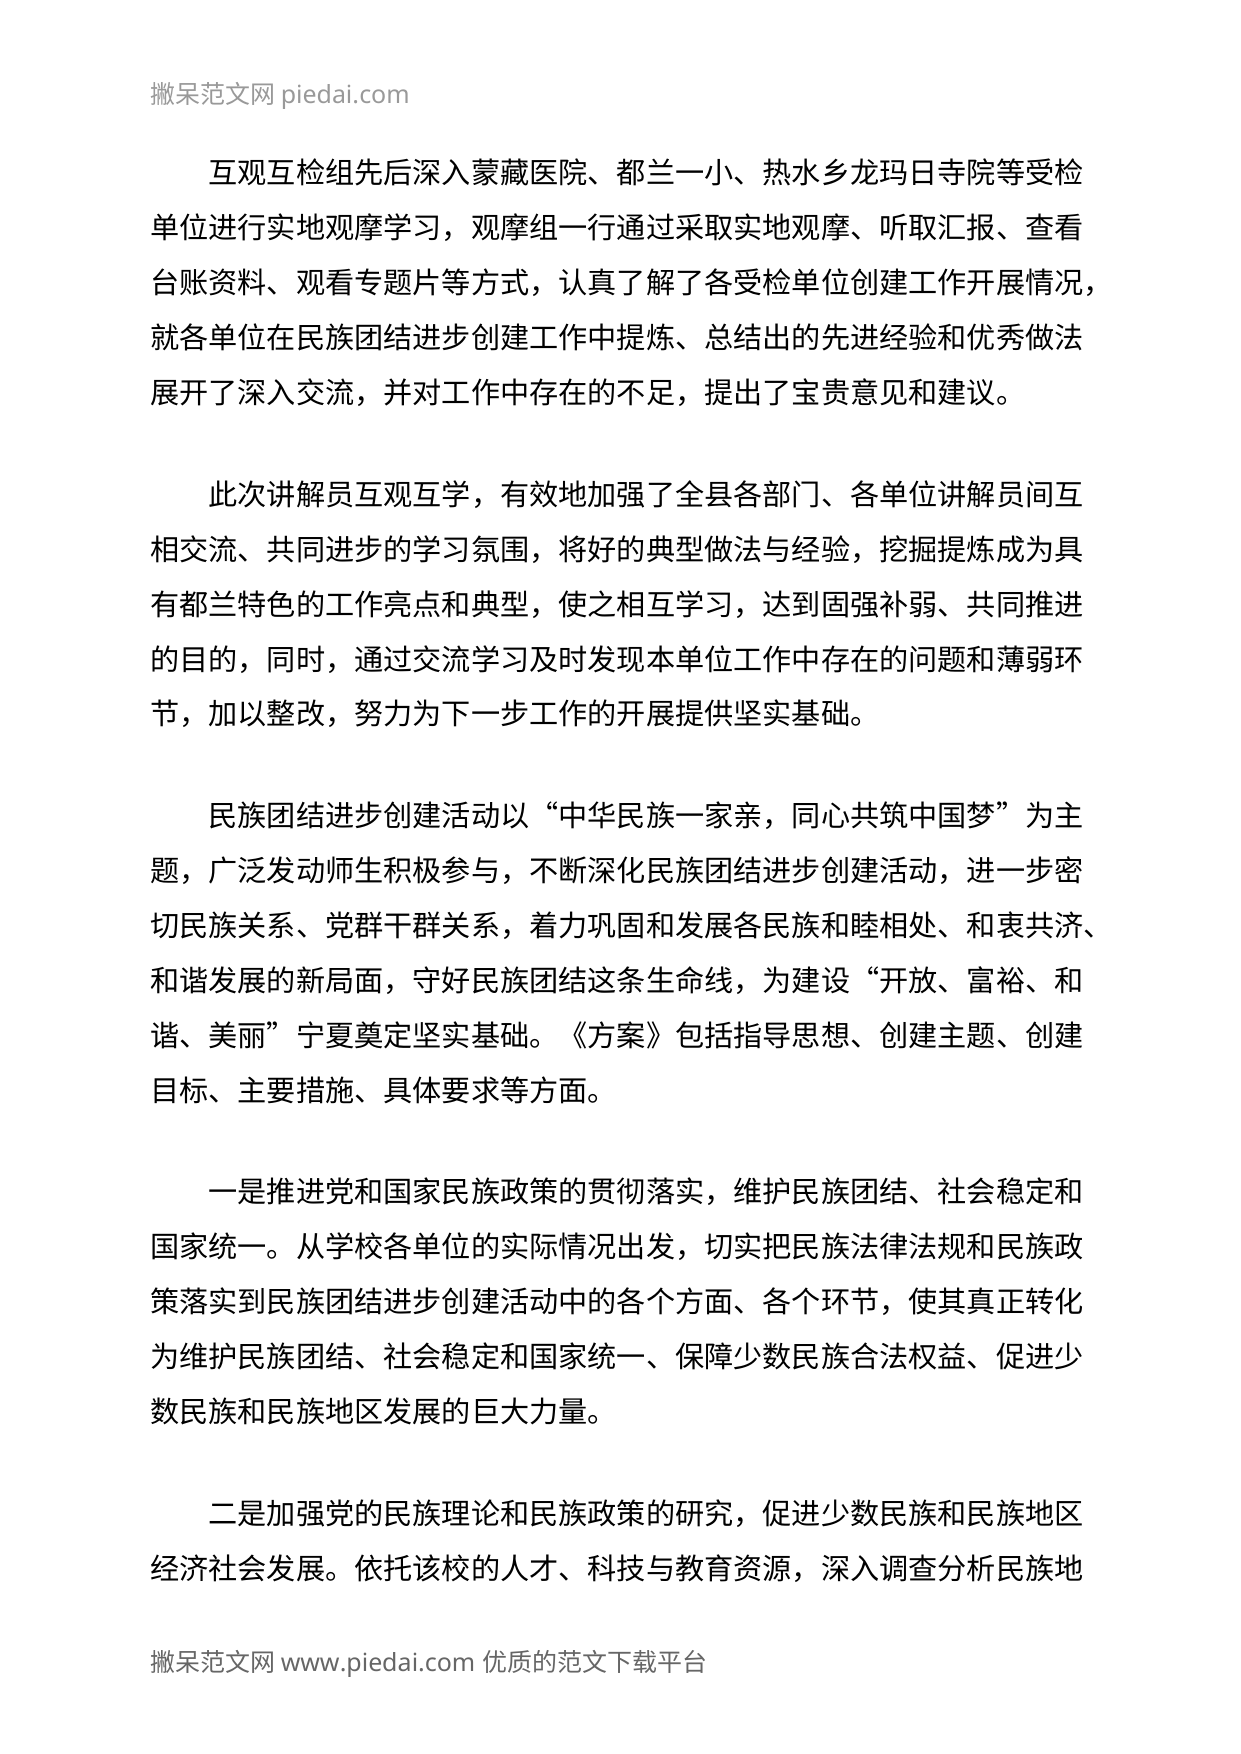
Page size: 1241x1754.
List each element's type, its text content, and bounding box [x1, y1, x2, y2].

text 一是推进党和国家民族政策的贯彻落实，维护民族团结、社会稳定和国家统一。从学校各单位的实际情况出发，切实把民族法律法规和民族政策落实到民族团结进步创建活动中的各个方面、各个环节，使其真正转化为维护民族团结、社会稳定和国家统一、保障少数民族合法权益、促进少数民族和民族地区发展的巨大力量。 [150, 1169, 1090, 1431]
text 民族团结进步创建活动以“中华民族一家亲，同心共筑中国梦”为主题，广泛发动师生积极参与，不断深化民族团结进步创建活动，进一步密切民族关系、党群干群关系，着力巩固和发展各民族和睦相处、和衷共济、和谐发展的新局面，守好民族团结这条生命线，为建设“开放、富裕、和谐、美丽”宁夏奠定坚实基础。《方案》包括指导思想、创建主题、创建目标、主要措施、具体要求等方面。 [150, 793, 1090, 1109]
text 互观互检组先后深入蒙藏医院、都兰一小、热水乡龙玛日寺院等受检单位进行实地观摩学习，观摩组一行通过采取实地观摩、听取汇报、查看台账资料、观看专题片等方式，认真了解了各受检单位创建工作开展情况，就各单位在民族团结进步创建工作中提炼、总结出的先进经验和优秀做法展开了深入交流，并对工作中存在的不足，提出了宝贵意见和建议。 [150, 150, 1090, 412]
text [150, 1490, 1090, 1587]
text 此次讲解员互观互学，有效地加强了全县各部门、各单位讲解员间互相交流、共同进步的学习氛围，将好的典型做法与经验，挖掘提炼成为具有都兰特色的工作亮点和典型，使之相互学习，达到固强补弱、共同推进的目的，同时，通过交流学习及时发现本单位工作中存在的问题和薄弱环节，加以整改，努力为下一步工作的开展提供坚实基础。 [150, 471, 1090, 733]
